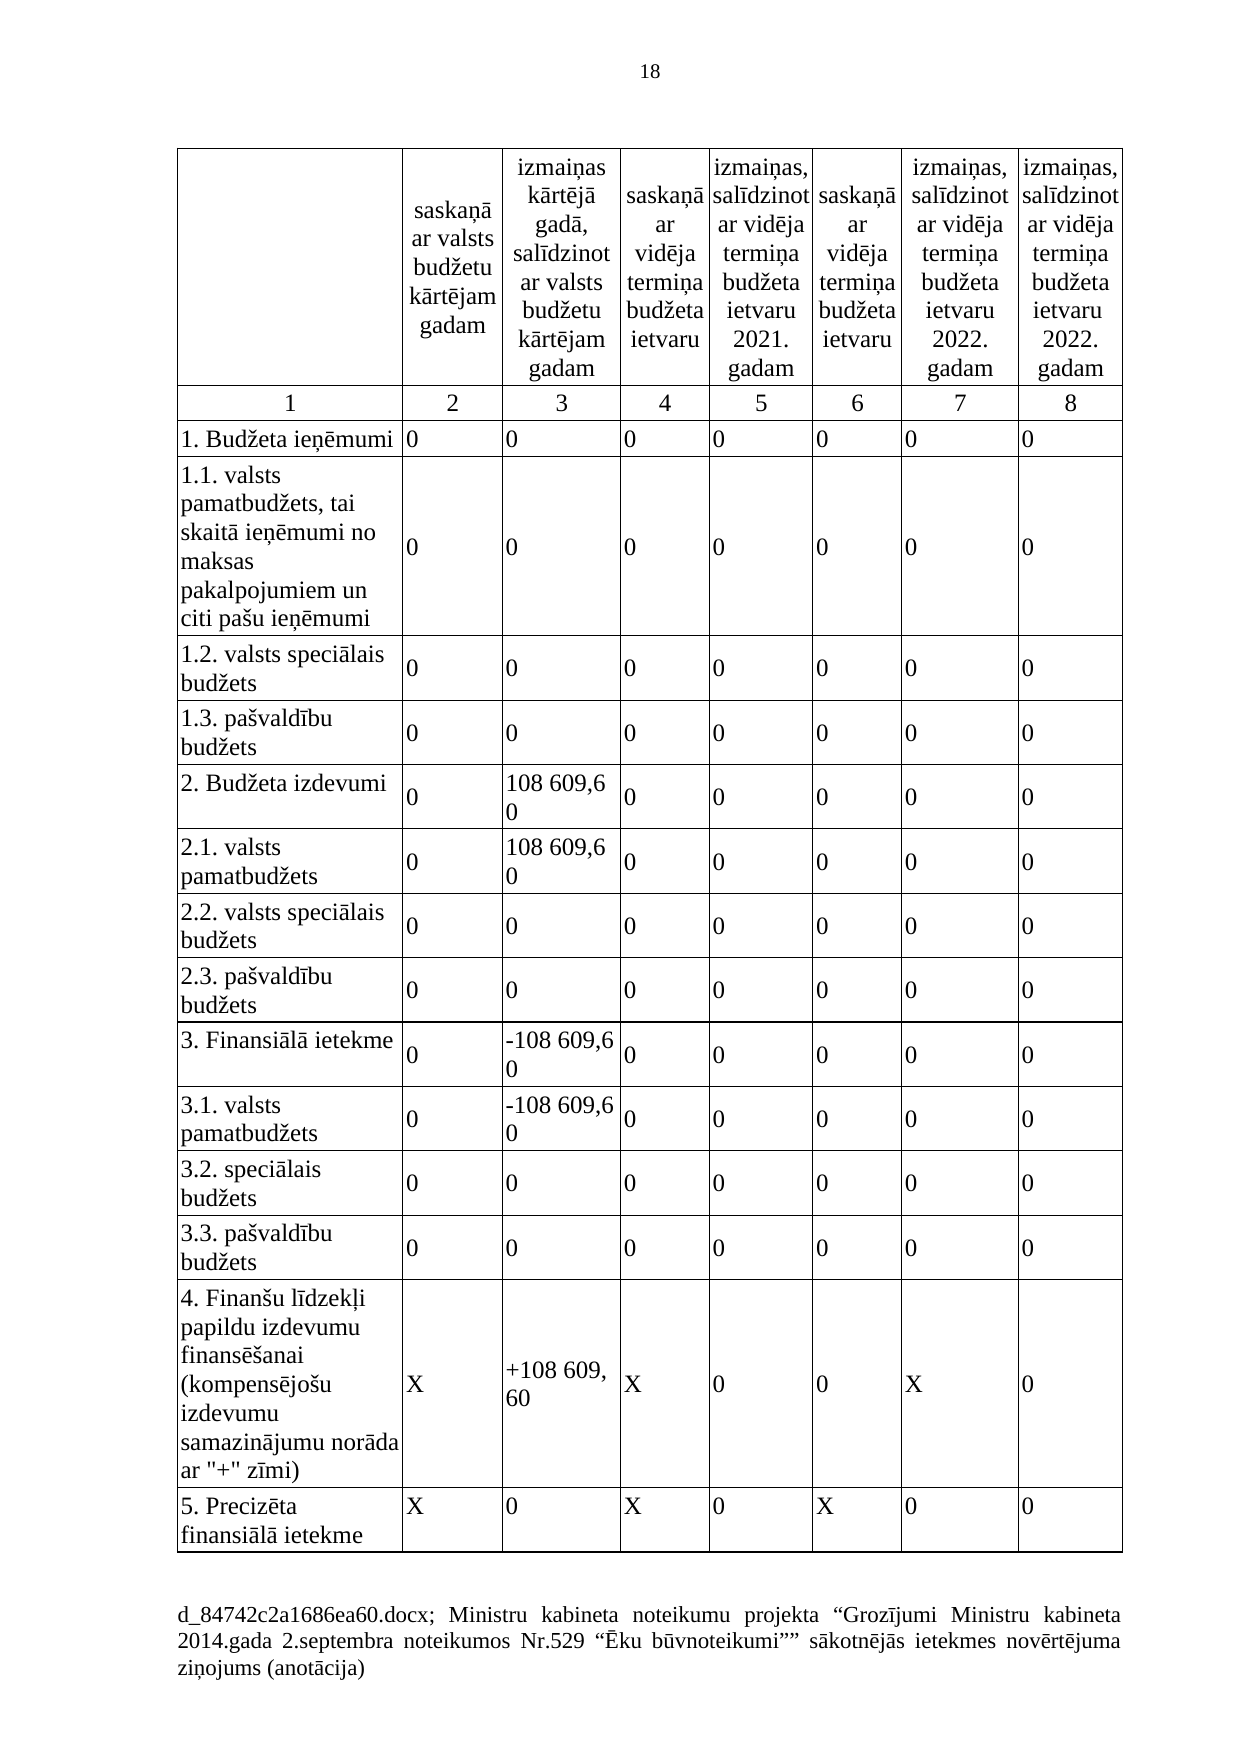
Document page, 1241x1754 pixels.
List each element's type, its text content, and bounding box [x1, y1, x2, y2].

table_cell izmaiņas kārtējā gadā, salīdzinot ar valsts budžetu kārtējam gadam [503, 149, 620, 384]
table_cell 0 [813, 701, 901, 764]
table_cell X [813, 1488, 901, 1551]
table_cell izmaiņas, salīdzinot ar vidēja termiņa budžeta ietvaru 2022. gadam [902, 149, 1018, 384]
table_cell 0 [1019, 1151, 1122, 1214]
table_cell 0 [621, 958, 709, 1021]
table_cell 0 [710, 457, 812, 635]
table_cell 0 [710, 958, 812, 1021]
table_cell -108 609,60 [503, 1023, 620, 1086]
table_cell 0 [1019, 1280, 1122, 1487]
table_cell izmaiņas, salīdzinot ar vidēja termiņa budžeta ietvaru 2022. gadam [1019, 149, 1122, 384]
table_cell X [403, 1280, 502, 1487]
table_cell 2.3. pašvaldību budžets [178, 958, 402, 1021]
table_cell 0 [710, 1280, 812, 1487]
table_cell 0 [813, 636, 901, 699]
table_cell 6 [813, 386, 901, 420]
table_cell 0 [710, 829, 812, 893]
table_cell 2.2. valsts speciālais budžets [178, 894, 402, 957]
table_cell 0 [710, 894, 812, 957]
table_cell 0 [503, 1488, 620, 1551]
table_cell 0 [1019, 894, 1122, 957]
table_cell 0 [503, 701, 620, 764]
table_cell 0 [902, 701, 1018, 764]
table_cell 0 [813, 457, 901, 635]
table_cell 8 [1019, 386, 1122, 420]
table_cell 0 [813, 894, 901, 957]
table_cell 108 609,60 [503, 765, 620, 828]
table_cell 0 [902, 1216, 1018, 1279]
table_cell 0 [621, 1023, 709, 1086]
table_cell 0 [403, 636, 502, 699]
table_cell 0 [403, 829, 502, 893]
table_cell 0 [710, 1151, 812, 1214]
table_cell 0 [621, 701, 709, 764]
table_cell 0 [1019, 636, 1122, 699]
table_cell 0 [813, 1087, 901, 1150]
table_cell 2. Budžeta izdevumi [178, 765, 402, 828]
table_cell 0 [403, 701, 502, 764]
table_cell 0 [621, 421, 709, 456]
table_cell 0 [902, 1488, 1018, 1551]
table_cell saskaņā ar valsts budžetu kārtējam gadam [403, 149, 502, 384]
table_cell 0 [621, 894, 709, 957]
table_cell 1.3. pašvaldību budžets [178, 701, 402, 764]
table_cell 0 [902, 421, 1018, 456]
table_cell 0 [1019, 701, 1122, 764]
table_cell 0 [403, 1151, 502, 1214]
table_cell 0 [403, 421, 502, 456]
table_cell 0 [621, 636, 709, 699]
table_cell X [621, 1488, 709, 1551]
table_cell 0 [902, 765, 1018, 828]
table_cell 3 [503, 386, 620, 420]
table_cell 0 [813, 1216, 901, 1279]
table_cell 5. Precizēta finansiālā ietekme [178, 1488, 402, 1551]
table_cell 0 [813, 1151, 901, 1214]
table_cell 0 [710, 1216, 812, 1279]
table_cell 0 [710, 765, 812, 828]
table_cell 1.1. valsts pamatbudžets, tai skaitā ieņēmumi no maksas pakalpojumiem un citi pašu ieņēmumi [178, 457, 402, 635]
table_cell 0 [621, 1151, 709, 1214]
table_cell 0 [813, 765, 901, 828]
table_cell 108 609,60 [503, 829, 620, 893]
table_cell 7 [902, 386, 1018, 420]
table_cell 0 [503, 421, 620, 456]
table_cell 5 [710, 386, 812, 420]
table_cell 2 [403, 386, 502, 420]
table_cell 0 [902, 958, 1018, 1021]
table_cell izmaiņas, salīdzinot ar vidēja termiņa budžeta ietvaru 2021. gadam [710, 149, 812, 384]
table_cell 0 [403, 958, 502, 1021]
table_cell 3.3. pašvaldību budžets [178, 1216, 402, 1279]
table_cell 1.2. valsts speciālais budžets [178, 636, 402, 699]
table_cell 0 [710, 701, 812, 764]
table_cell 0 [403, 1216, 502, 1279]
table_cell 0 [902, 1151, 1018, 1214]
table_cell 3.2. speciālais budžets [178, 1151, 402, 1214]
table_cell 0 [902, 829, 1018, 893]
table_cell +108 609,60 [503, 1280, 620, 1487]
table_cell 0 [710, 1023, 812, 1086]
table_cell 0 [813, 1023, 901, 1086]
table_cell 0 [1019, 421, 1122, 456]
table_cell 0 [1019, 829, 1122, 893]
table_cell 4. Finanšu līdzekļi papildu izdevumu finansēšanai (kompensējošu izdevumu samazinājumu norāda ar "+" zīmi) [178, 1280, 402, 1487]
table_cell 0 [902, 1023, 1018, 1086]
table_cell 0 [710, 1488, 812, 1551]
table_cell 0 [403, 1087, 502, 1150]
table_cell 4 [621, 386, 709, 420]
table_cell 0 [403, 765, 502, 828]
table_cell 0 [1019, 958, 1122, 1021]
table_cell 0 [403, 1023, 502, 1086]
table_cell 3.1. valsts pamatbudžets [178, 1087, 402, 1150]
table_cell 0 [710, 636, 812, 699]
table_cell 0 [813, 1280, 901, 1487]
table_cell 0 [503, 636, 620, 699]
table_cell 0 [710, 1087, 812, 1150]
table_cell 2.1. valsts pamatbudžets [178, 829, 402, 893]
table_cell 0 [503, 1151, 620, 1214]
table_cell 0 [503, 958, 620, 1021]
table_cell 0 [403, 457, 502, 635]
table_cell 0 [621, 829, 709, 893]
table_cell 0 [1019, 765, 1122, 828]
table_cell 0 [621, 1087, 709, 1150]
table_cell 0 [503, 457, 620, 635]
table_cell X [621, 1280, 709, 1487]
table_cell 0 [1019, 1488, 1122, 1551]
table_cell -108 609,60 [503, 1087, 620, 1150]
table_cell 0 [813, 421, 901, 456]
table_cell saskaņā ar vidēja termiņa budžeta ietvaru [621, 149, 709, 384]
table_cell 0 [503, 1216, 620, 1279]
table_cell 0 [710, 421, 812, 456]
table_cell 0 [621, 765, 709, 828]
table_cell X [902, 1280, 1018, 1487]
table_cell 1. Budžeta ieņēmumi [178, 421, 402, 456]
table_cell 3. Finansiālā ietekme [178, 1023, 402, 1086]
table_cell 0 [813, 829, 901, 893]
table_cell 0 [1019, 457, 1122, 635]
table_cell 0 [1019, 1023, 1122, 1086]
table_cell 0 [621, 1216, 709, 1279]
table_cell X [403, 1488, 502, 1551]
table_cell 0 [503, 894, 620, 957]
table_cell 0 [813, 958, 901, 1021]
table_cell 0 [1019, 1087, 1122, 1150]
table_cell 0 [902, 894, 1018, 957]
table_cell 0 [1019, 1216, 1122, 1279]
table_cell saskaņā ar vidēja termiņa budžeta ietvaru [813, 149, 901, 384]
table_cell 0 [902, 1087, 1018, 1150]
table_cell 0 [621, 457, 709, 635]
table_cell 0 [902, 636, 1018, 699]
table_cell 0 [902, 457, 1018, 635]
table_cell 0 [403, 894, 502, 957]
table_cell 1 [178, 386, 402, 420]
